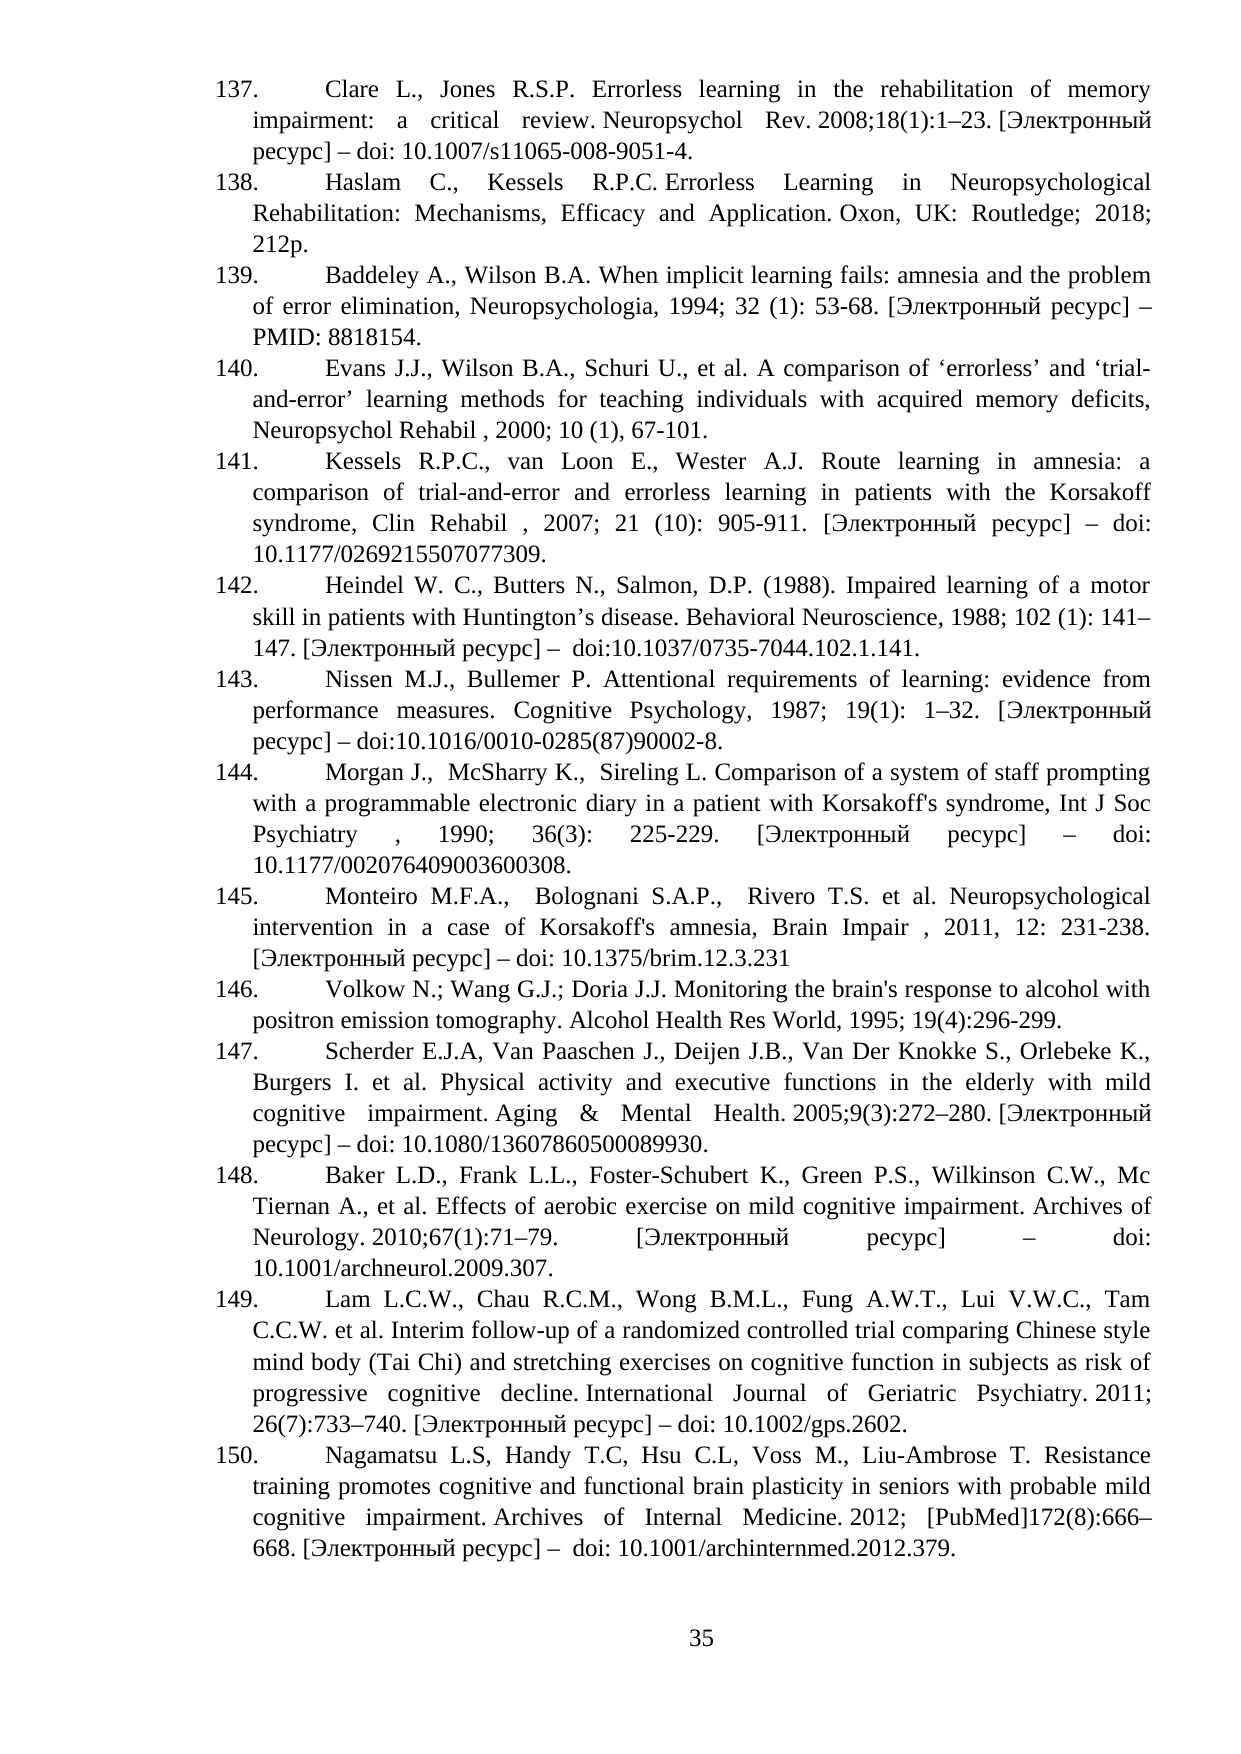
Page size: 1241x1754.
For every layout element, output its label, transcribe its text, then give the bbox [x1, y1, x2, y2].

list Nagamatsu L.S, Handy T.C, Hsu C.L, Voss M., Liu-Ambrose T. Resistance training promotes cognitive and functional brain plasticity in seniors with probable mild cognitive impairment. Archives of Internal Medicine. 2012; [PubMed]172(8):666–668. [Электронный ресурс] – doi: 10.1001/archinternmed.2012.379. [215, 1440, 1152, 1562]
list Clare L., Jones R.S.P. Errorless learning in the rehabilitation of memory impairment: a critical review. Neuropsychol Rev. 2008;18(1):1–23. [Электронный ресурс] – doi: 10.1007/s11065-008-9051-4. [215, 74, 1152, 165]
list Scherder E.J.A, Van Paaschen J., Deijen J.B., Van Der Knokke S., Orlebeke K., Burgers I. et al. Physical activity and executive functions in the elderly with mild cognitive impairment. Aging & Mental Health. 2005;9(3):272–280. [Электронный ресурс] – doi: 10.1080/13607860500089930. [215, 1036, 1152, 1158]
list Haslam C., Kessels R.P.C. Errorless Learning in Neuropsychological Rehabilitation: Mechanisms, Efficacy and Application. Oxon, UK: Routledge; 2018; 212p. [215, 167, 1152, 258]
list Volkow N.; Wang G.J.; Doria J.J. Monitoring the brain's response to alcohol with positron emission tomography. Alcohol Health Res World, 1995; 19(4):296-299. [215, 974, 1152, 1034]
list Heindel W. C., Butters N., Salmon, D.P. (1988). Impaired learning of a motor skill in patients with Huntington’s disease. Behavioral Neuroscience, 1988; 102 (1): 141–147. [Электронный ресурс] – doi:10.1037/0735-7044.102.1.141. [215, 571, 1152, 661]
list Baddeley A., Wilson B.A. When implicit learning fails: amnesia and the problem of error elimination, Neuropsychologia, 1994; 32 (1): 53-68. [Электронный ресурс] – PMID: 8818154. [215, 260, 1152, 351]
list Nissen M.J., Bullemer P. Attentional requirements of learning: evidence from performance measures. Cognitive Psychology, 1987; 19(1): 1–32. [Электронный ресурс] – doi:10.1016/0010-0285(87)90002-8. [215, 664, 1152, 754]
list Evans J.J., Wilson B.A., Schuri U., et al. A comparison of ‘errorless’ and ‘trial-and-error’ learning methods for teaching individuals with acquired memory deficits, Neuropsychol Rehabil , 2000; 10 (1), 67-101. [215, 353, 1152, 444]
list Kessels R.P.C., van Loon E., Wester A.J. Route learning in amnesia: a comparison of trial-and-error and errorless learning in patients with the Korsakoff syndrome, Clin Rehabil , 2007; 21 (10): 905-911. [Электронный ресурс] – doi: 10.1177/0269215507077309. [215, 446, 1152, 568]
list Monteiro M.F.A., Bolognani S.A.P., Rivero T.S. et al. Neuropsychological intervention in a case of Korsakoff's amnesia, Brain Impair , 2011, 12: 231-238. [Электронный ресурс] – doi: 10.1375/brim.12.3.231 [215, 881, 1152, 972]
list Morgan J., McSharry K., Sireling L. Comparison of a system of staff prompting with a programmable electronic diary in a patient with Korsakoff's syndrome, Int J Soc Psychiatry , 1990; 36(3): 225-229. [Электронный ресурс] – doi: 10.1177/002076409003600308. [215, 757, 1152, 879]
list Baker L.D., Frank L.L., Foster-Schubert K., Green P.S., Wilkinson C.W., Mc Tiernan A., et al. Effects of aerobic exercise on mild cognitive impairment. Archives of Neurology. 2010;67(1):71–79. [Электронный ресурс] – doi: 10.1001/archneurol.2009.307. [215, 1160, 1152, 1282]
list Lam L.C.W., Chau R.C.M., Wong B.M.L., Fung A.W.T., Lui V.W.C., Tam C.C.W. et al. Interim follow-up of a randomized controlled trial comparing Chinese style mind body (Tai Chi) and stretching exercises on cognitive function in subjects as risk of progressive cognitive decline. International Journal of Geriatric Psychiatry. 2011; 26(7):733–740. [Электронный ресурс] – doi: 10.1002/gps.2602. [215, 1284, 1152, 1437]
